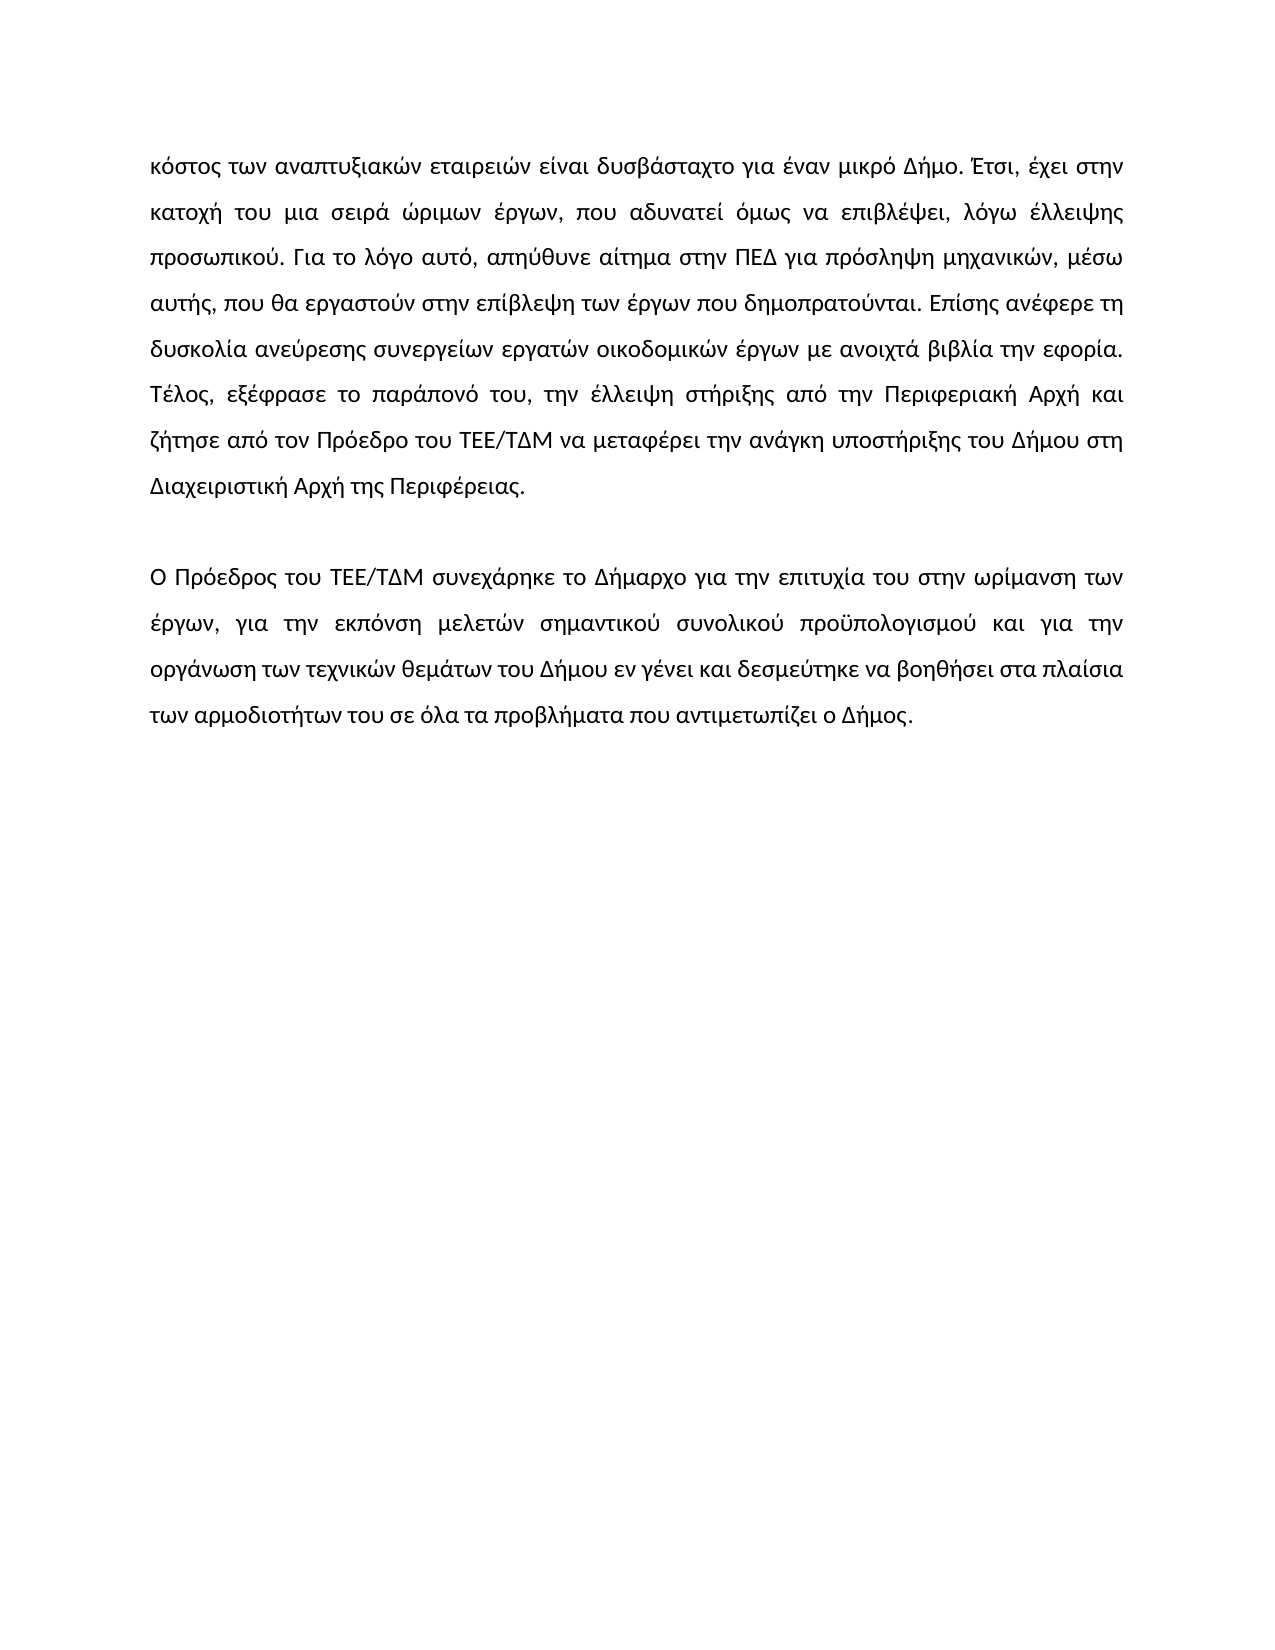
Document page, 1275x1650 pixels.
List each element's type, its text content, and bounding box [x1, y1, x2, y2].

text Ο Πρόεδρος του ΤΕΕ/ΤΔΜ συνεχάρηκε το Δήμαρχο για την επιτυχία του στην ωρίμανση των έργων, για την εκπόνση μελετών σημαντικού συνολικού προϋπολογισμού και για την οργάνωση των τεχνικών θεμάτων του Δήμου εν γένει και δεσμεύτηκε να βοηθήσει στα πλαίσια των αρμοδιοτήτων του σε όλα τα προβλήματα που αντιμετωπίζει ο Δήμος. [150, 562, 1125, 729]
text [150, 150, 1125, 501]
